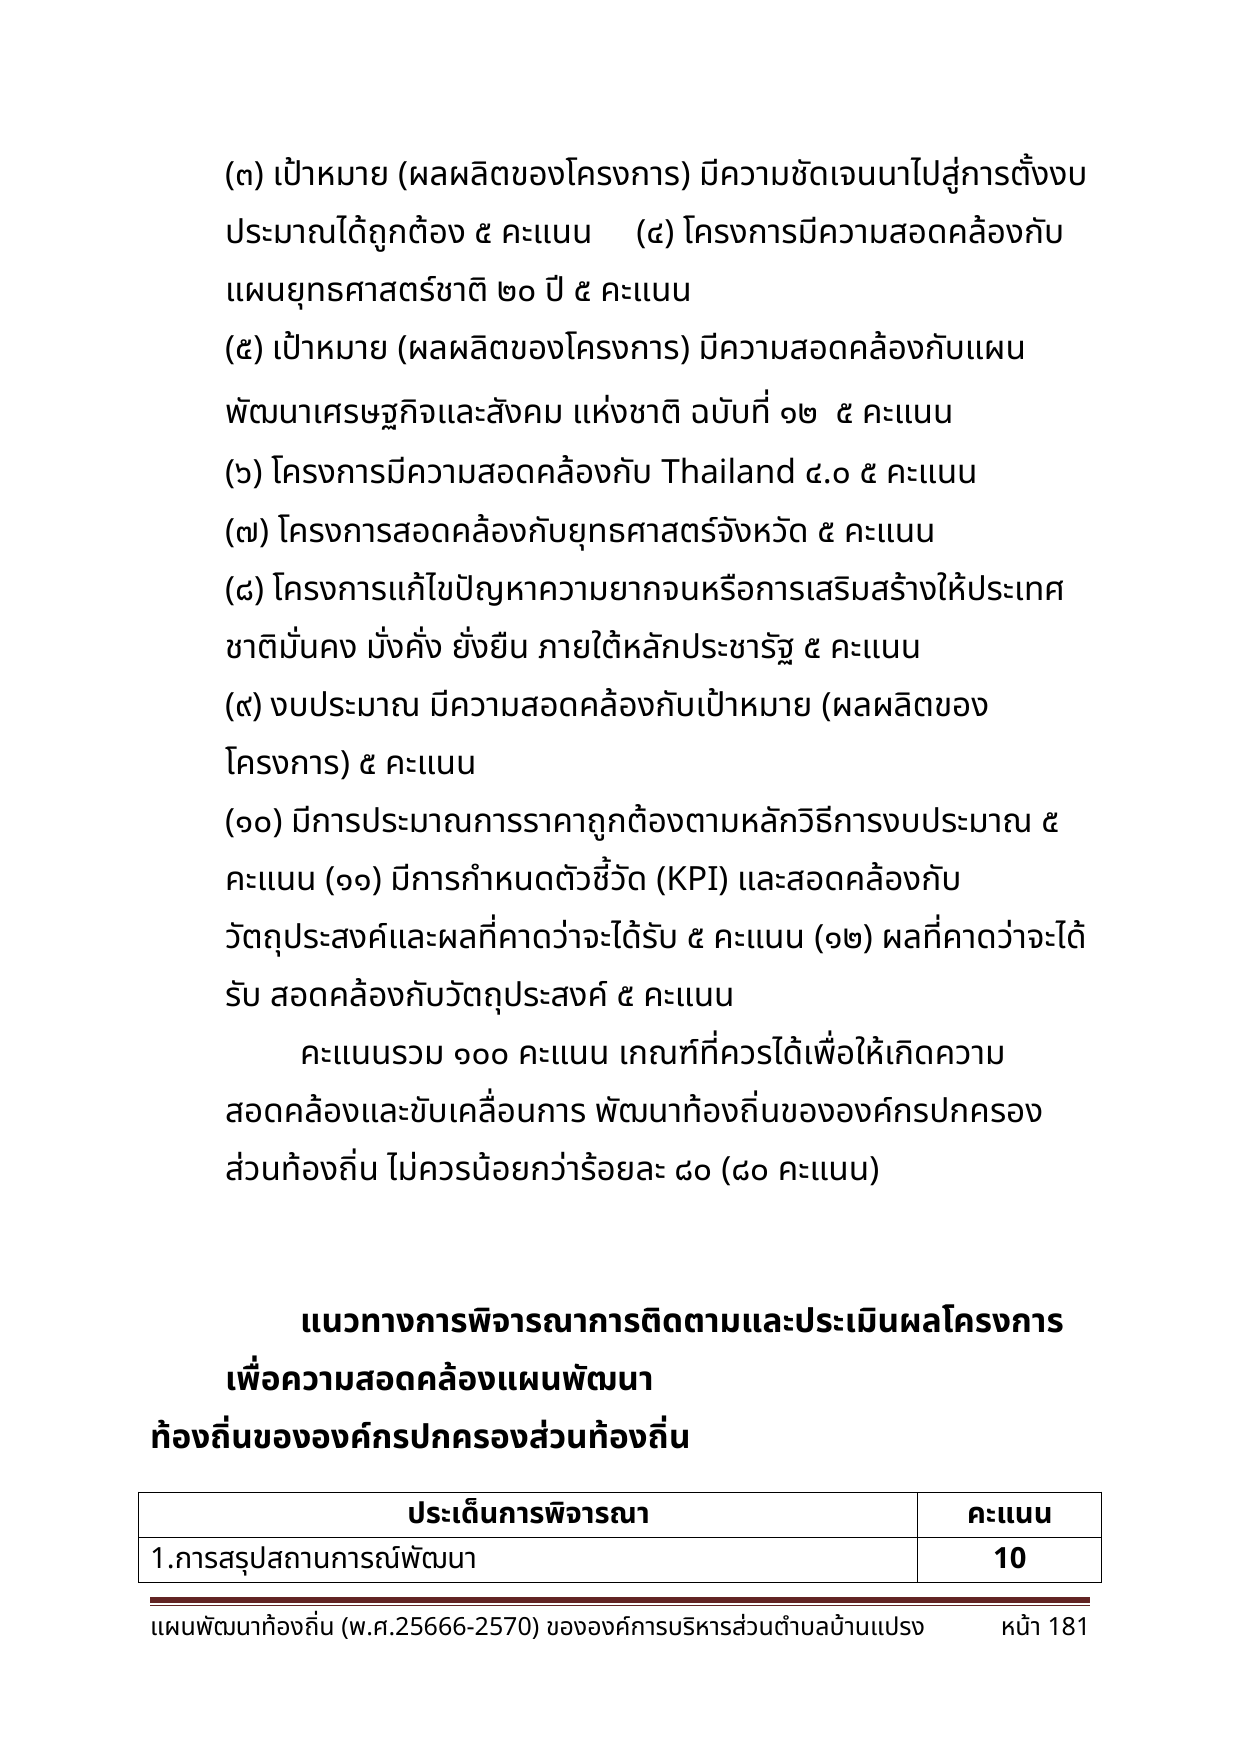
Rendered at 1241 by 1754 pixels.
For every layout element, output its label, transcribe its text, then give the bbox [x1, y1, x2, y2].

text (๓) เป้าหมาย (ผลผลิตของโครงการ) มีความชัดเจนนาไปสู่การตั้งงบประมาณได้ถูกต้อง ๕ คะแนน (๔) โครงการมีความสอดคล้องกับแผนยุทธศาสตร์ชาติ ๒๐ ปี ๕ คะแนน [225, 150, 1090, 317]
text (๗) โครงการสอดคล้องกับยุทธศาสตร์จังหวัด ๕ คะแนน [225, 506, 1090, 557]
table_cell 10 [918, 1538, 1101, 1582]
text (๕) เป้าหมาย (ผลผลิตของโครงการ) มีความสอดคล้องกับแผนพัฒนาเศรษฐกิจและสังคม แห่งชาติ ฉบับที่ ๑๒ ๕ คะแนน [225, 324, 1090, 440]
text ท้องถิ่นขององค์กรปกครองส่วนท้องถิ่น [150, 1413, 1090, 1463]
table_header ประเด็นการพิจารณา [139, 1493, 917, 1537]
text (๙) งบประมาณ มีความสอดคล้องกับเป้าหมาย (ผลผลิตของโครงการ) ๕ คะแนน [225, 681, 1090, 789]
text แนวทางการพิจารณาการติดตามและประเมินผลโครงการเพื่อความสอดคล้องแผนพัฒนา [225, 1297, 1090, 1405]
table_header คะแนน [918, 1493, 1101, 1537]
text คะแนนรวม ๑๐๐ คะแนน เกณฑ์ที่ควรได้เพื่อให้เกิดความสอดคล้องและขับเคลื่อนการ พัฒนาท้องถิ่นขององค์กรปกครองส่วนท้องถิ่น ไม่ควรน้อยกว่าร้อยละ ๘๐ (๘๐ คะแนน) [225, 1029, 1090, 1196]
text (๘) โครงการแก้ไขปัญหาความยากจนหรือการเสริมสร้างให้ประเทศชาติมั่นคง มั่งคั่ง ยั่งยืน ภายใต้หลักประชารัฐ ๕ คะแนน [225, 564, 1090, 673]
text (๖) โครงการมีความสอดคล้องกับ Thailand ๔.๐ ๕ คะแนน [225, 448, 1090, 499]
text (๑๐) มีการประมาณการราคาถูกต้องตามหลักวิธีการงบประมาณ ๕ คะแนน (๑๑) มีการกำหนดตัวชี้วัด (KPI) และสอดคล้องกับวัตถุประสงค์และผลที่คาดว่าจะได้รับ ๕ คะแนน (๑๒) ผลที่คาดว่าจะได้รับ สอดคล้องกับวัตถุประสงค์ ๕ คะแนน [225, 797, 1090, 1022]
table_cell 1.การสรุปสถานการณ์พัฒนา [139, 1538, 917, 1582]
